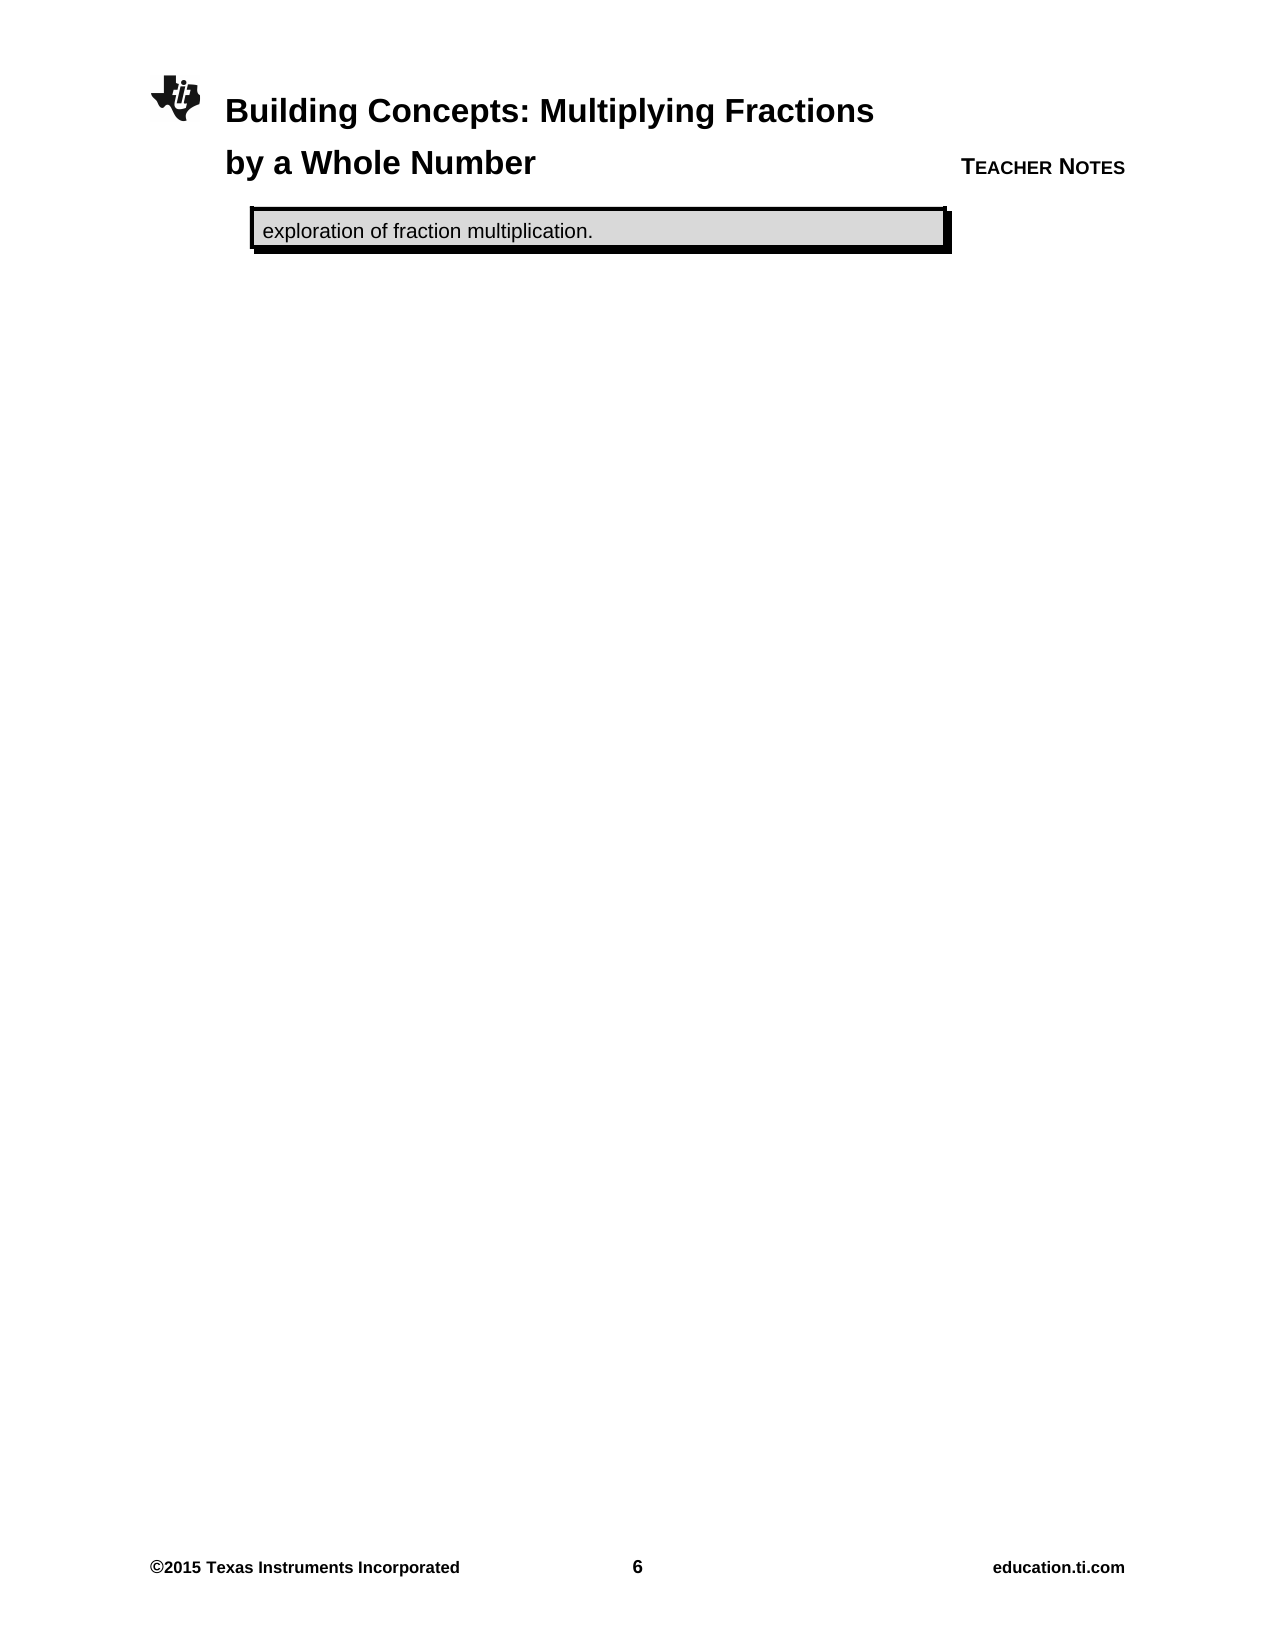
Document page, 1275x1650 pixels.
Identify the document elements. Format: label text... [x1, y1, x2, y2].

picture [150, 75, 201, 122]
